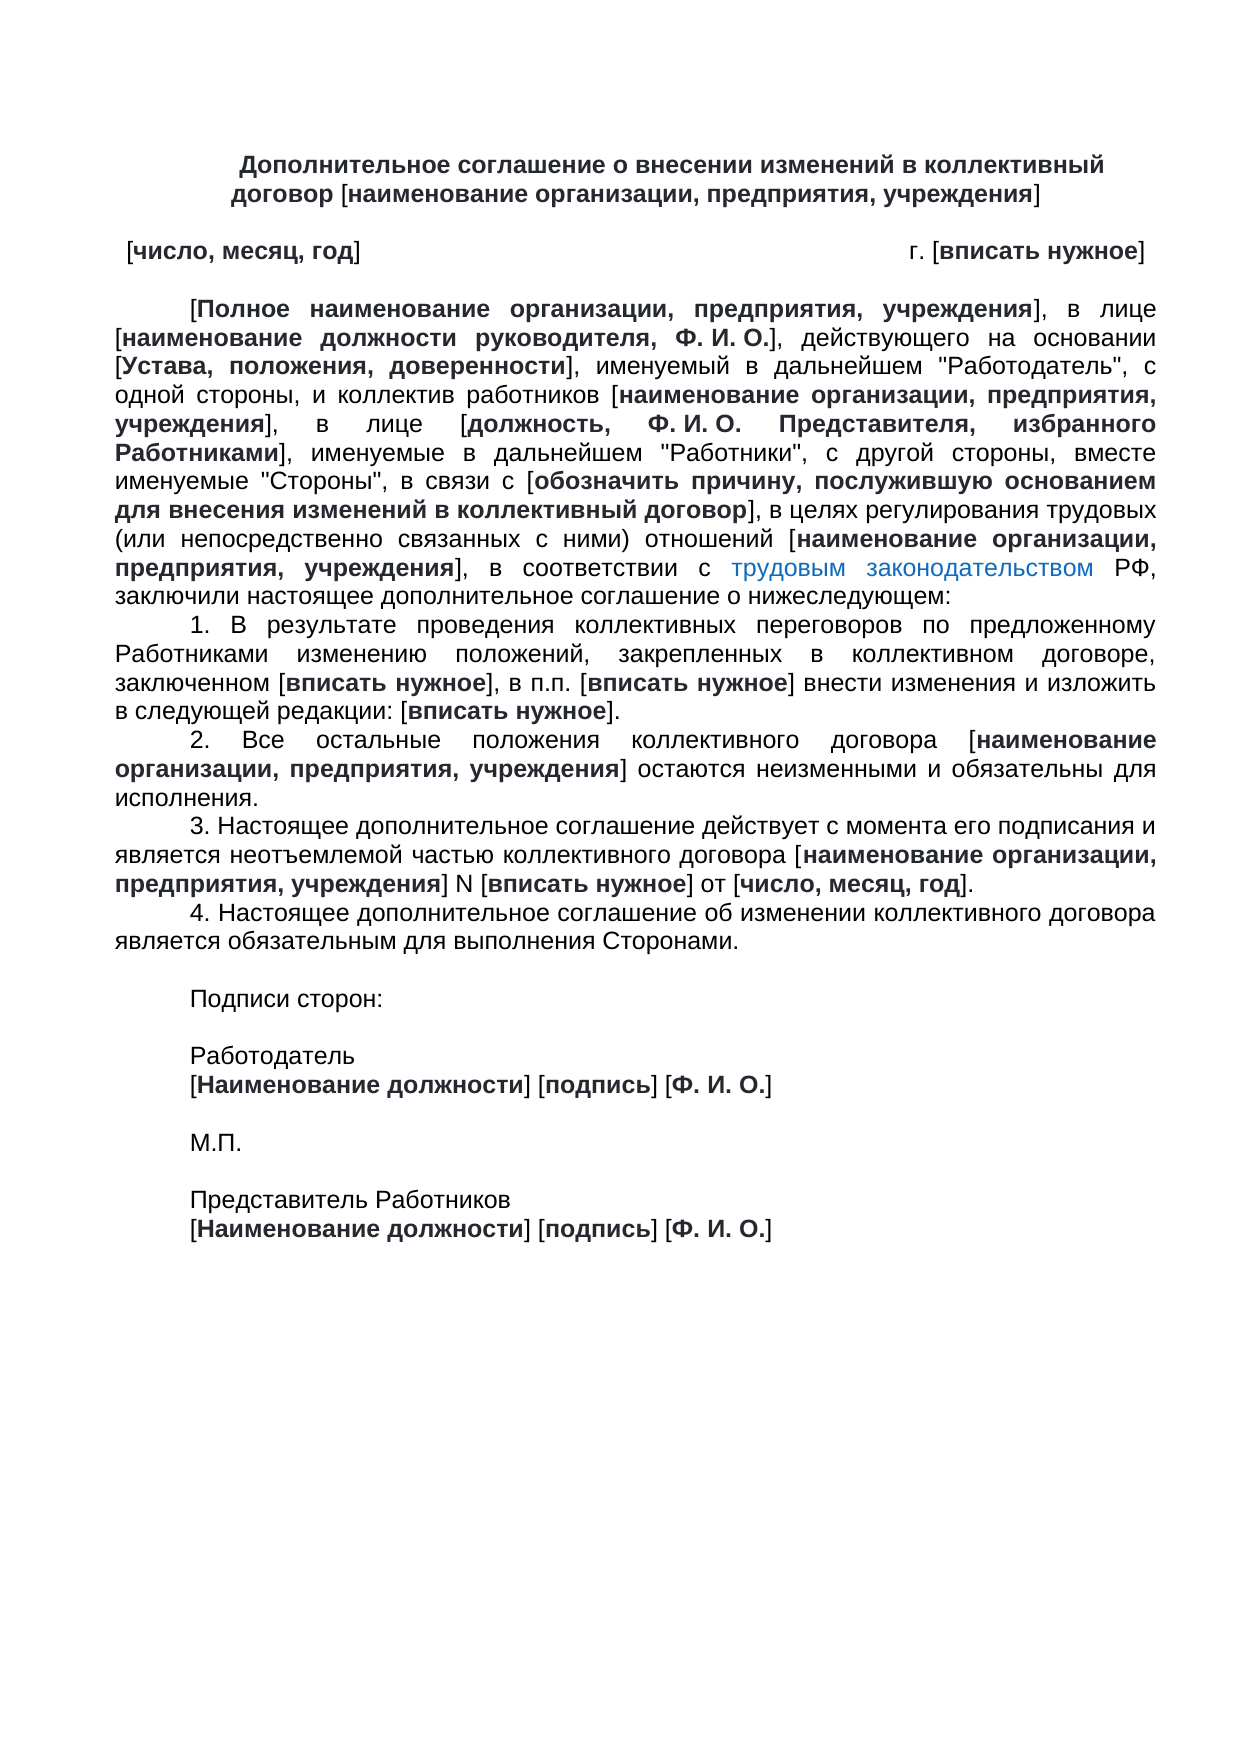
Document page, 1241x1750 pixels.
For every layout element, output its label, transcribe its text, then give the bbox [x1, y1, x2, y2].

text [Наименование должности] [подпись] [Ф. И. О.] [114, 1214, 1157, 1242]
text Работодатель [114, 1041, 1157, 1070]
text 3. Настоящее дополнительное соглашение действует с момента его подписания и является неотъемлемой частью коллективного договора [наименование организации, предприятия, учреждения] N [вписать нужное] от [число, месяц, год]. [114, 811, 1157, 897]
table_header [число, месяц, год] [115, 236, 682, 265]
text М.П. [114, 1127, 1157, 1156]
text Представитель Работников [114, 1185, 1157, 1214]
text Подписи сторон: [114, 984, 1157, 1012]
text 4. Настоящее дополнительное соглашение об изменении коллективного договора является обязательным для выполнения Сторонами. [114, 897, 1157, 955]
text [Полное наименование организации, предприятия, учреждения], в лице [наименование должности руководителя, Ф. И. О.], действующего на основании [Устава, положения, доверенности], именуемый в дальнейшем "Работодатель", с одной стороны, и коллектив работников [наименование организации, предприятия, учреждения], в лице [должность, Ф. И. О. Представителя, избранного Работниками], именуемые в дальнейшем "Работники", с другой стороны, вместе именуемые "Стороны", в связи с [обозначить причину, послужившую основанием для внесения изменений в коллективный договор], в целях регулирования трудовых (или непосредственно связанных с ними) отношений [наименование организации, предприятия, учреждения], в соответствии с трудовым законодательством РФ, заключили настоящее дополнительное соглашение о нижеследующем: [114, 294, 1157, 610]
text 2. Все остальные положения коллективного договора [наименование организации, предприятия, учреждения] остаются неизменными и обязательны для исполнения. [114, 725, 1157, 811]
text [Наименование должности] [подпись] [Ф. И. О.] [114, 1070, 1157, 1099]
text 1. В результате проведения коллективных переговоров по предложенному Работниками изменению положений, закрепленных в коллективном договоре, заключенном [вписать нужное], в п.п. [вписать нужное] внести изменения и изложить в следующей редакции: [вписать нужное]. [114, 610, 1157, 725]
text Дополнительное соглашение о внесении изменений в коллективный договор [наименование организации, предприятия, учреждения] [114, 150, 1157, 207]
table_header г. [вписать нужное] [683, 236, 1156, 265]
